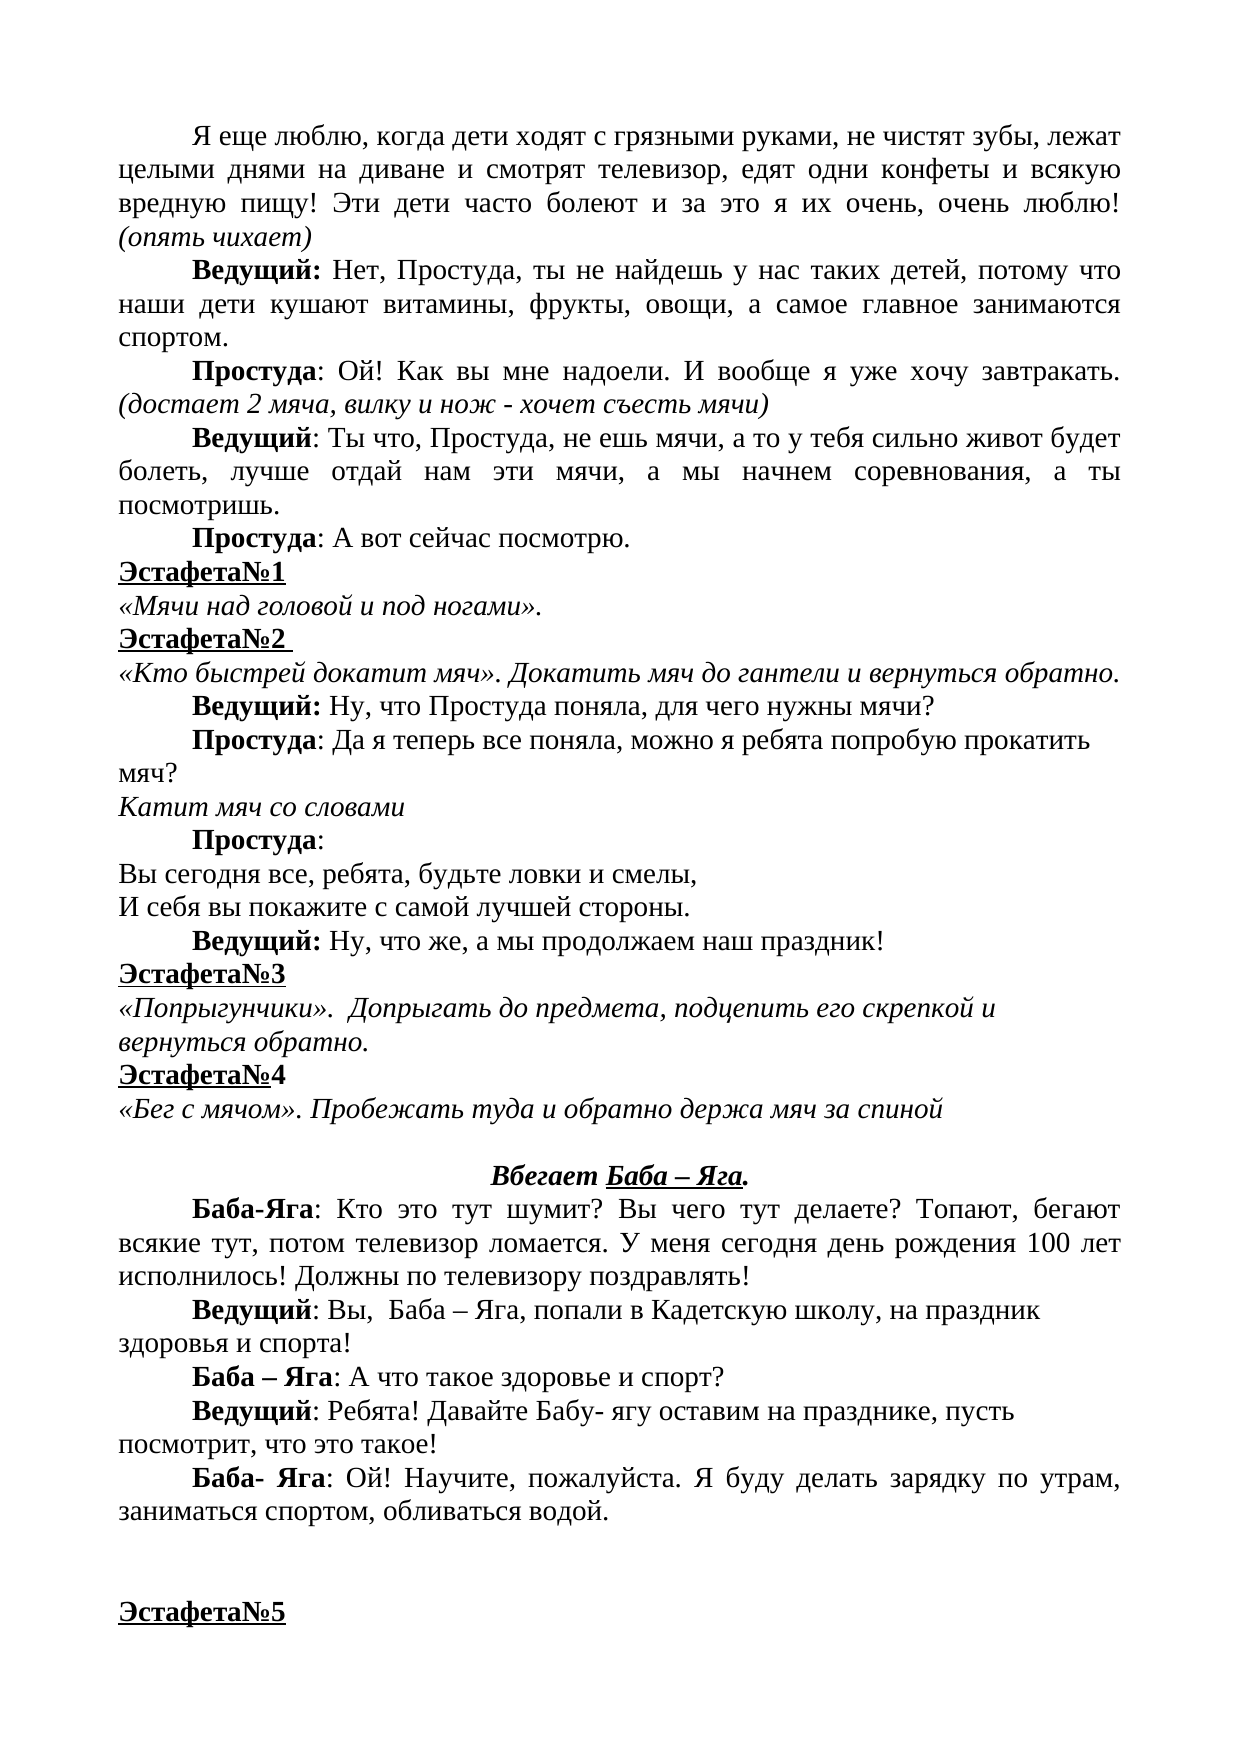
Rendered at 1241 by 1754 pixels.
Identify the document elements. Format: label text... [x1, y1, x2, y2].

text Ведущий: Вы, Баба – Яга, попали в Кадетскую школу, на праздник здоровья и спорта! [118, 1292, 1122, 1359]
text Ведущий: Нет, Простуда, ты не найдешь у нас таких детей, потому что наши дети кушают витамины, фрукты, овощи, а самое главное занимаются спортом. [118, 252, 1122, 353]
text Ведущий: Ну, что же, а мы продолжаем наш праздник! [118, 923, 1122, 957]
text Ведущий: Ну, что Простуда поняла, для чего нужны мячи? [118, 688, 1122, 722]
text Катит мяч со словами [118, 789, 1122, 822]
text Эстафета№3 [118, 957, 1122, 990]
text Ведущий: Ребята! Давайте Бабу- ягу оставим на празднике, пусть посмотрит, что это такое! [118, 1393, 1122, 1460]
text Эстафета№5 [118, 1594, 1122, 1627]
text Эстафета№2 [118, 621, 1122, 655]
text Баба-Яга: Кто это тут шумит? Вы чего тут делаете? Топают, бегают всякие тут, потом телевизор ломается. У меня сегодня день рождения 100 лет исполнилось! Должны по телевизору поздравлять! [118, 1191, 1122, 1292]
text «Кто быстрей докатит мяч». Докатить мяч до гантели и вернуться обратно. [118, 655, 1122, 688]
text Баба – Яга: А что такое здоровье и спорт? [118, 1359, 1122, 1393]
text Эстафета№4 [118, 1057, 1122, 1091]
text Вы сегодня все, ребята, будьте ловки и смелы, [118, 856, 1122, 889]
text Я еще люблю, когда дети ходят с грязными руками, не чистят зубы, лежат целыми днями на диване и смотрят телевизор, едят одни конфеты и всякую вредную пищу! Эти дети часто болеют и за это я их очень, очень люблю! (опять чихает) [118, 118, 1122, 252]
text Простуда: А вот сейчас посмотрю. [118, 521, 1122, 554]
text «Попрыгунчики». Допрыгать до предмета, подцепить его скрепкой и вернуться обратно. [118, 990, 1122, 1057]
text Простуда: Да я теперь все поняла, можно я ребята попробую прокатить мяч? [118, 722, 1122, 789]
text Ведущий: Ты что, Простуда, не ешь мячи, а то у тебя сильно живот будет болеть, лучше отдай нам эти мячи, а мы начнем соревнования, а ты посмотришь. [118, 420, 1122, 521]
text «Мячи над головой и под ногами». [118, 588, 1122, 621]
text Вбегает Баба – Яга. [118, 1158, 1122, 1191]
text Эстафета№1 [118, 554, 1122, 588]
text Баба- Яга: Ой! Научите, пожалуйста. Я буду делать зарядку по утрам, заниматься спортом, обливаться водой. [118, 1460, 1122, 1527]
text «Бег с мячом». Пробежать туда и обратно держа мяч за спиной [118, 1091, 1122, 1124]
text Простуда: [118, 822, 1122, 856]
text И себя вы покажите с самой лучшей стороны. [118, 889, 1122, 923]
text Простуда: Ой! Как вы мне надоели. И вообще я уже хочу завтракать. (достает 2 мяча, вилку и нож - хочет съесть мячи) [118, 353, 1122, 420]
